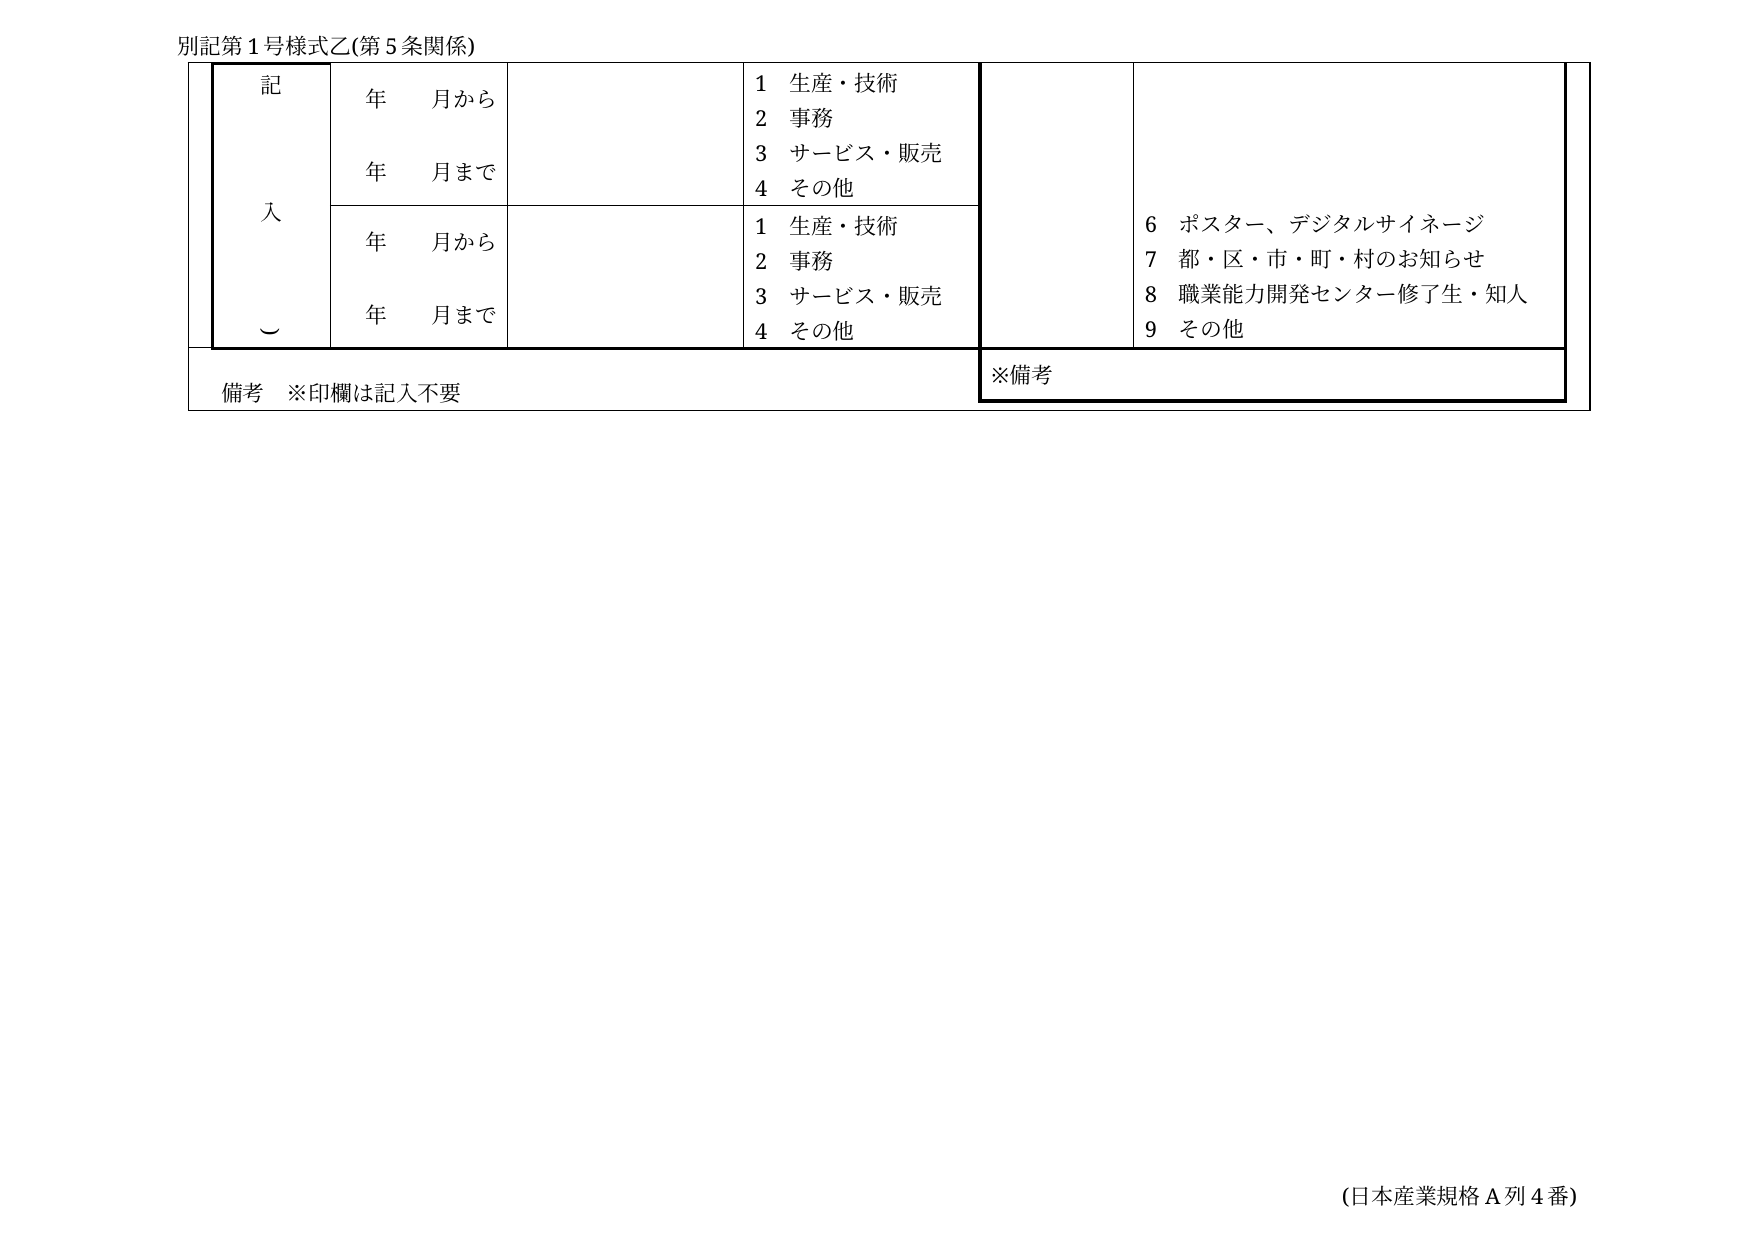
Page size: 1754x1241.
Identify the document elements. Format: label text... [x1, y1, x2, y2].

table_cell 備考 ※印欄は記入不要 [189, 348, 980, 410]
table_cell [508, 63, 743, 204]
table_cell [508, 206, 743, 347]
table_cell 1 生産・技術 2 事務 3 サービス・販売 4 その他 [744, 206, 978, 347]
table_cell 年 月から 年 月まで [331, 206, 507, 347]
table_cell ※備考 [982, 350, 1564, 399]
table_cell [744, 63, 978, 204]
table_cell 年 月から 年 月まで [331, 63, 507, 204]
table_cell (最近のものから順に記入) [214, 65, 330, 347]
table_cell [980, 399, 1589, 410]
